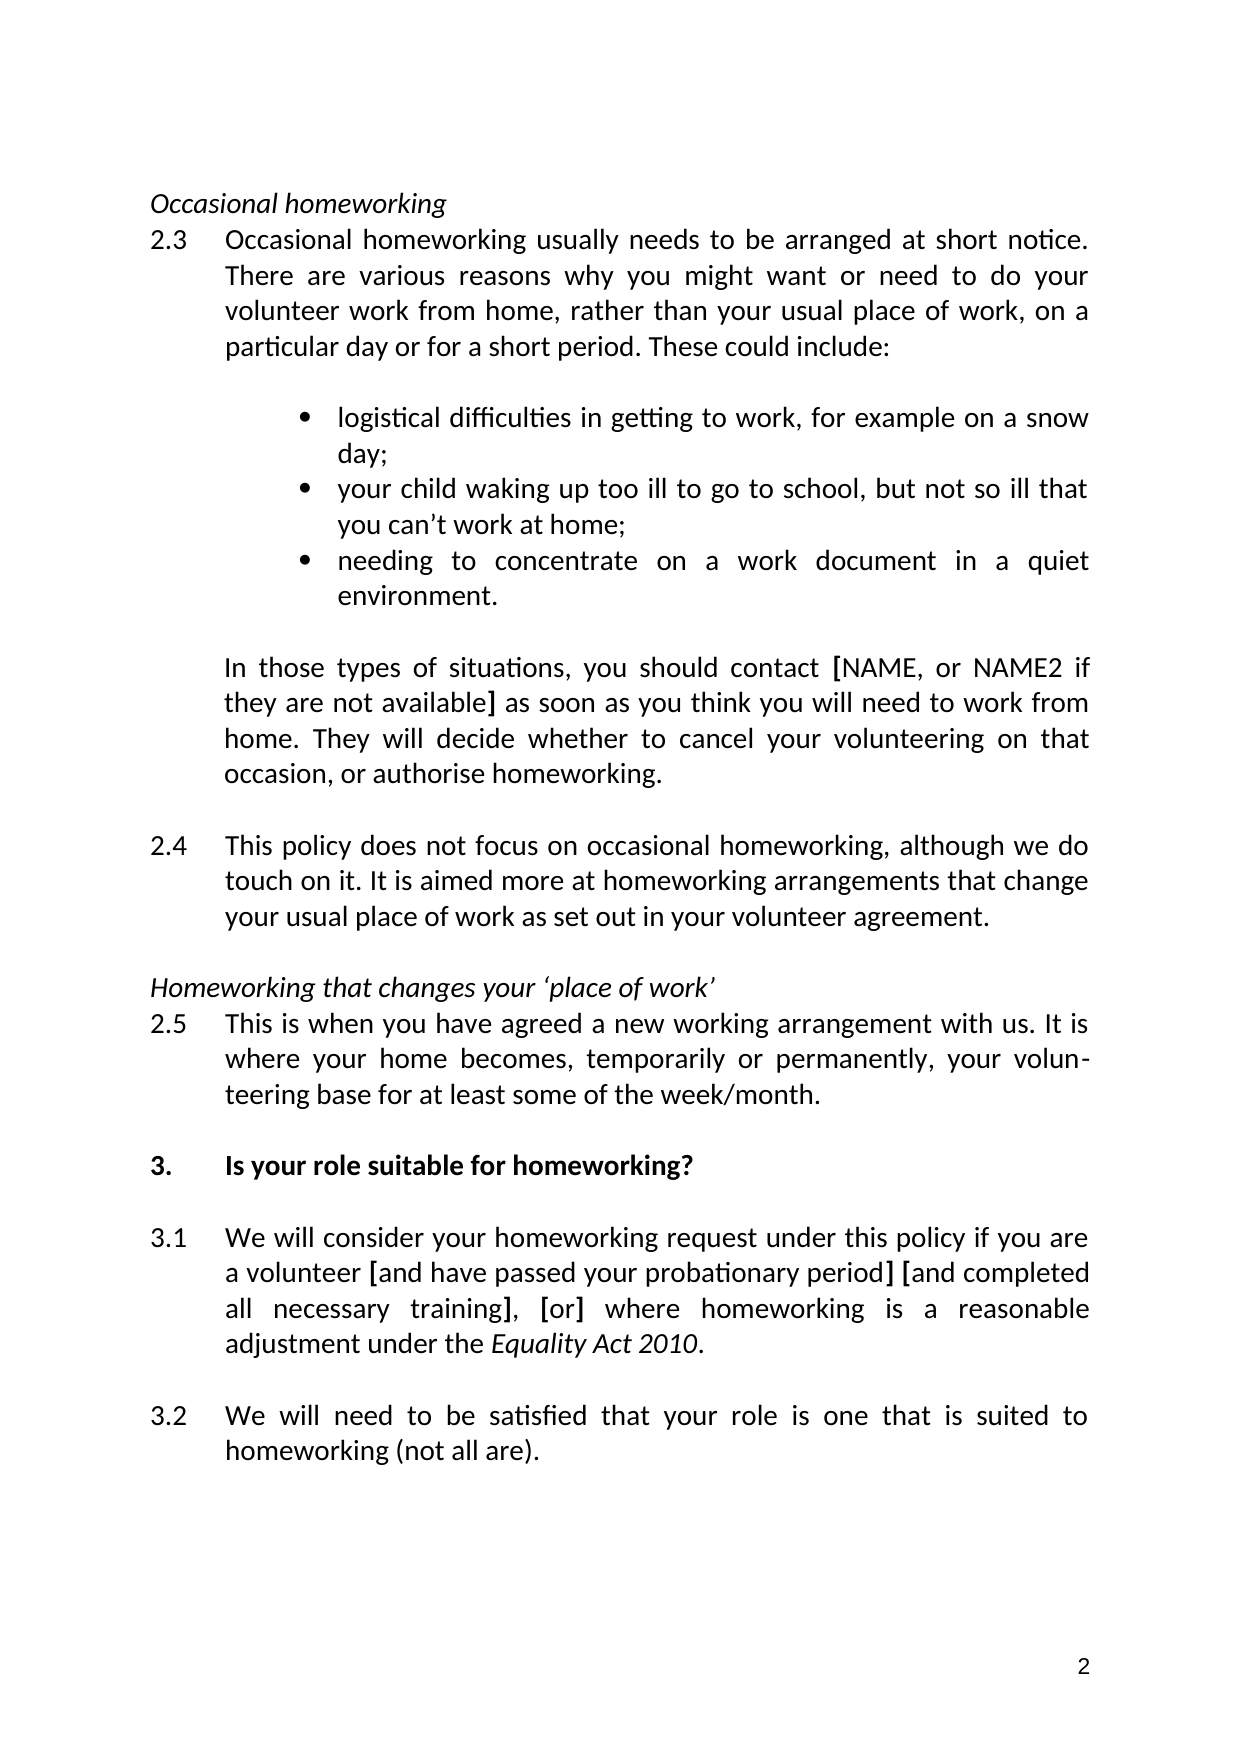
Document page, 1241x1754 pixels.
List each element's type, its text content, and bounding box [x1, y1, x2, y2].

list We will consider your homeworking request under this policy if you are a volunteer [and have passed your probationary period] [and completed all necessary training], [or] where homeworking is a reasonable adjustment under the Equality Act 2010. [150, 1219, 1090, 1361]
list We will need to be satisfied that your role is one that is suited to homeworking (not all are). [150, 1397, 1090, 1468]
text 2.3 Occasional homeworking usually needs to be arranged at short notice. There are various reasons why you might want or need to do your volunteer work from home, rather than your usual place of work, on a particular day or for a short period. These could include: [150, 221, 1090, 364]
text Occasional homeworking [150, 186, 1090, 221]
text 3. Is your role suitable for homeworking? [150, 1147, 1090, 1183]
text Homeworking that changes your ‘place of work’ [150, 969, 1090, 1005]
list In those types of situations, you should contact [NAME, or NAME2 if they are not available] as soon as you think you will need to work from home. They will decide whether to cancel your volunteering on that occasion, or authorise homeworking. [224, 649, 1090, 791]
list logistical difficulties in getting to work, for example on a snow day; [300, 399, 1090, 471]
list needing to concentrate on a work document in a quiet environment. [300, 542, 1090, 613]
list your child waking up too ill to go to school, but not so ill that you can’t work at home; [300, 471, 1090, 542]
text 2.5 This is when you have agreed a new working arrangement with us. It is where your home becomes, temporarily or permanently, your volunteering base for at least some of the week/month. [150, 1005, 1090, 1112]
text 2.4 This policy does not focus on occasional homeworking, although we do touch on it. It is aimed more at homeworking arrangements that change your usual place of work as set out in your volunteer agreement. [150, 827, 1090, 934]
